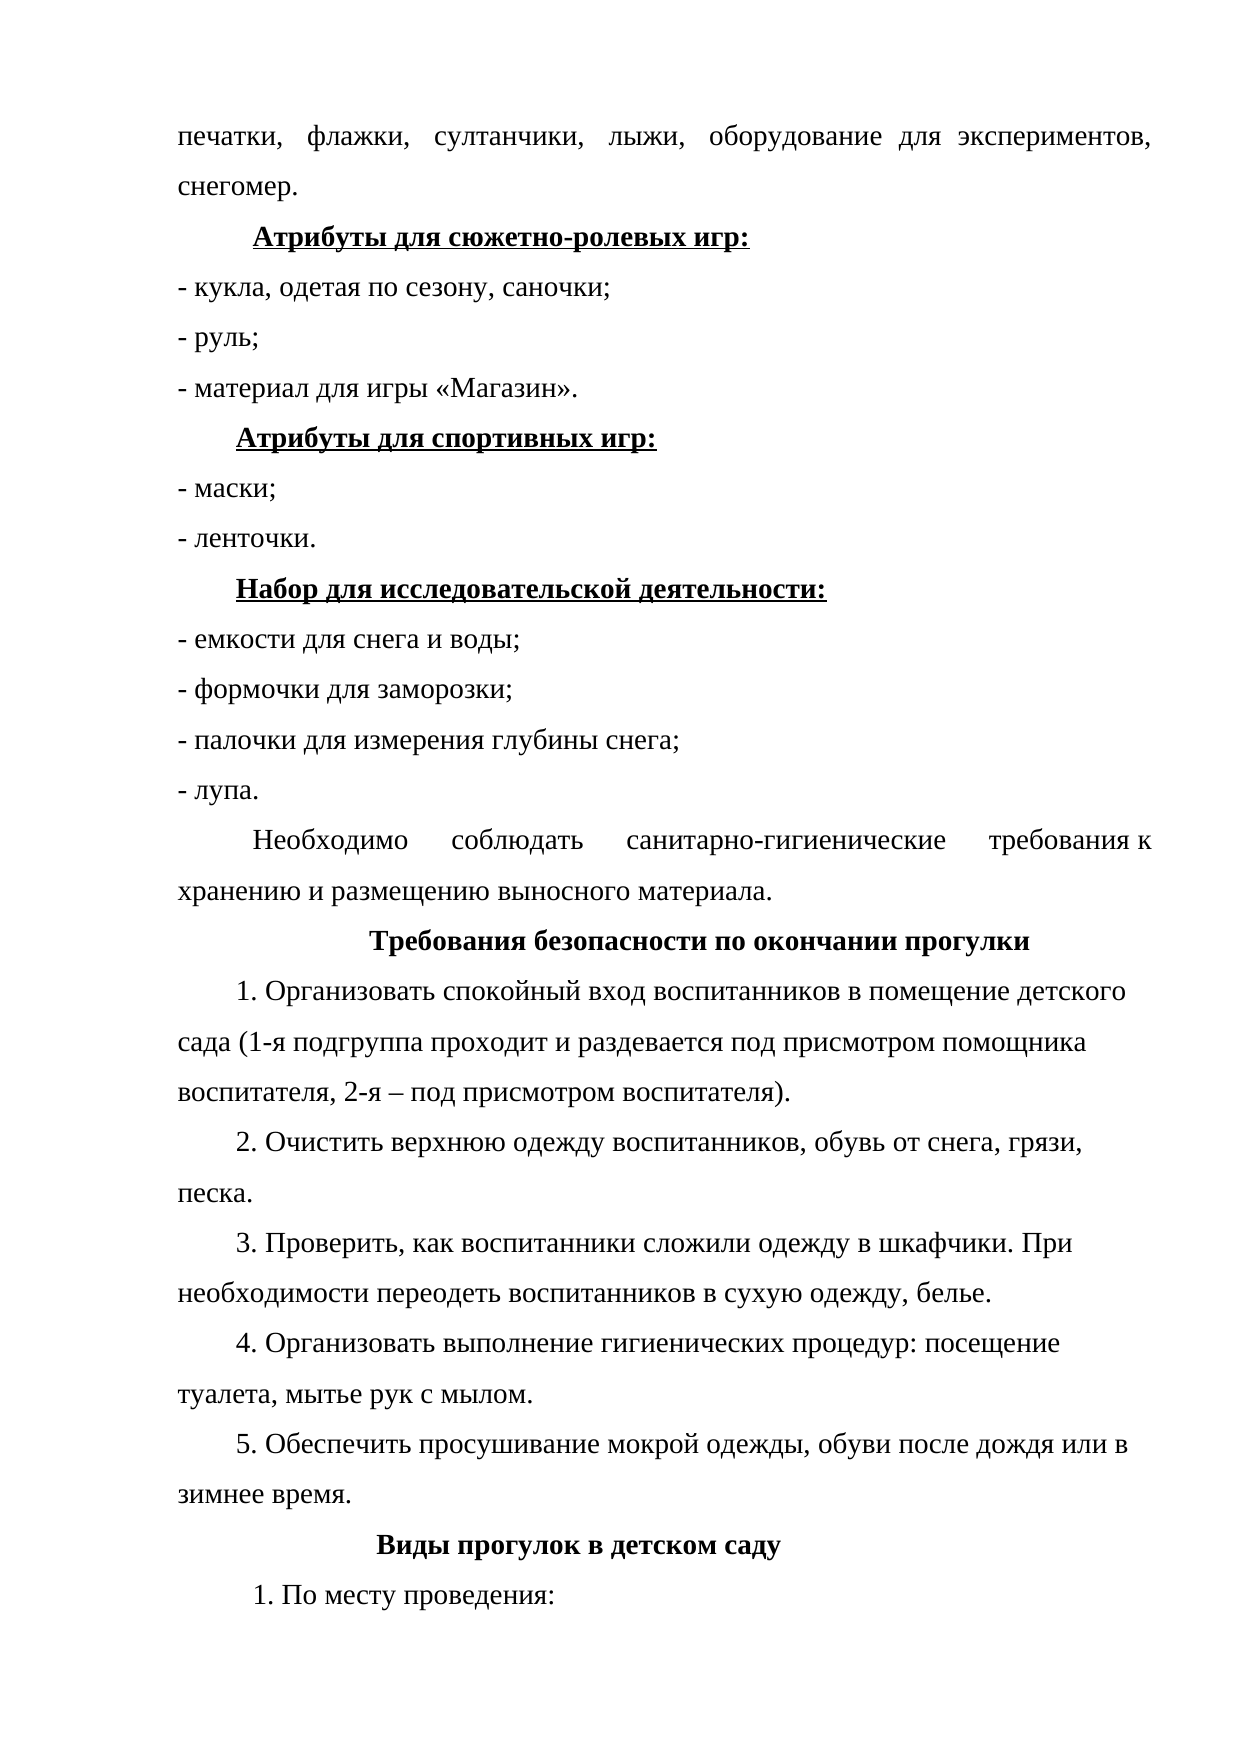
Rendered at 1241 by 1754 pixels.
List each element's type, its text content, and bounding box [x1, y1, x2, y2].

text Атрибуты для сюжетно-ролевых игр: - кукла, одетая по сезону, саночки; - руль; - материал для игры «Магазин». Атрибуты для спортивных игр: - маски; - ленточки. Набор для исследовательской деятельности: - емкости для снега и воды; - формочки для заморозки; - палочки для измерения глубины снега; - лупа. [177, 219, 1152, 806]
text 1. По месту проведения: [177, 1577, 1152, 1611]
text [177, 118, 1152, 202]
text Требования безопасности по окончании прогулки 1. Организовать спокойный вход воспитанников в помещение детского сада (1-я подгруппа проходит и раздевается под присмотром помощника воспитателя, 2-я – под присмотром воспитателя). 2. Очистить верхнюю одежду воспитанников, обувь от снега, грязи, песка. 3. Проверить, как воспитанники сложили одежду в шкафчики. При необходимости переодеть воспитанников в сухую одежду, белье. 4. Организовать выполнение гигиенических процедур: посещение туалета, мытье рук с мылом. 5. Обеспечить просушивание мокрой одежды, обуви после дождя или в зимнее время. [177, 923, 1152, 1510]
text Необходимо соблюдать санитарно-гигиенические требования к хранению и размещению выносного материала. [177, 822, 1152, 906]
text Виды прогулок в детском саду [177, 1527, 1152, 1560]
